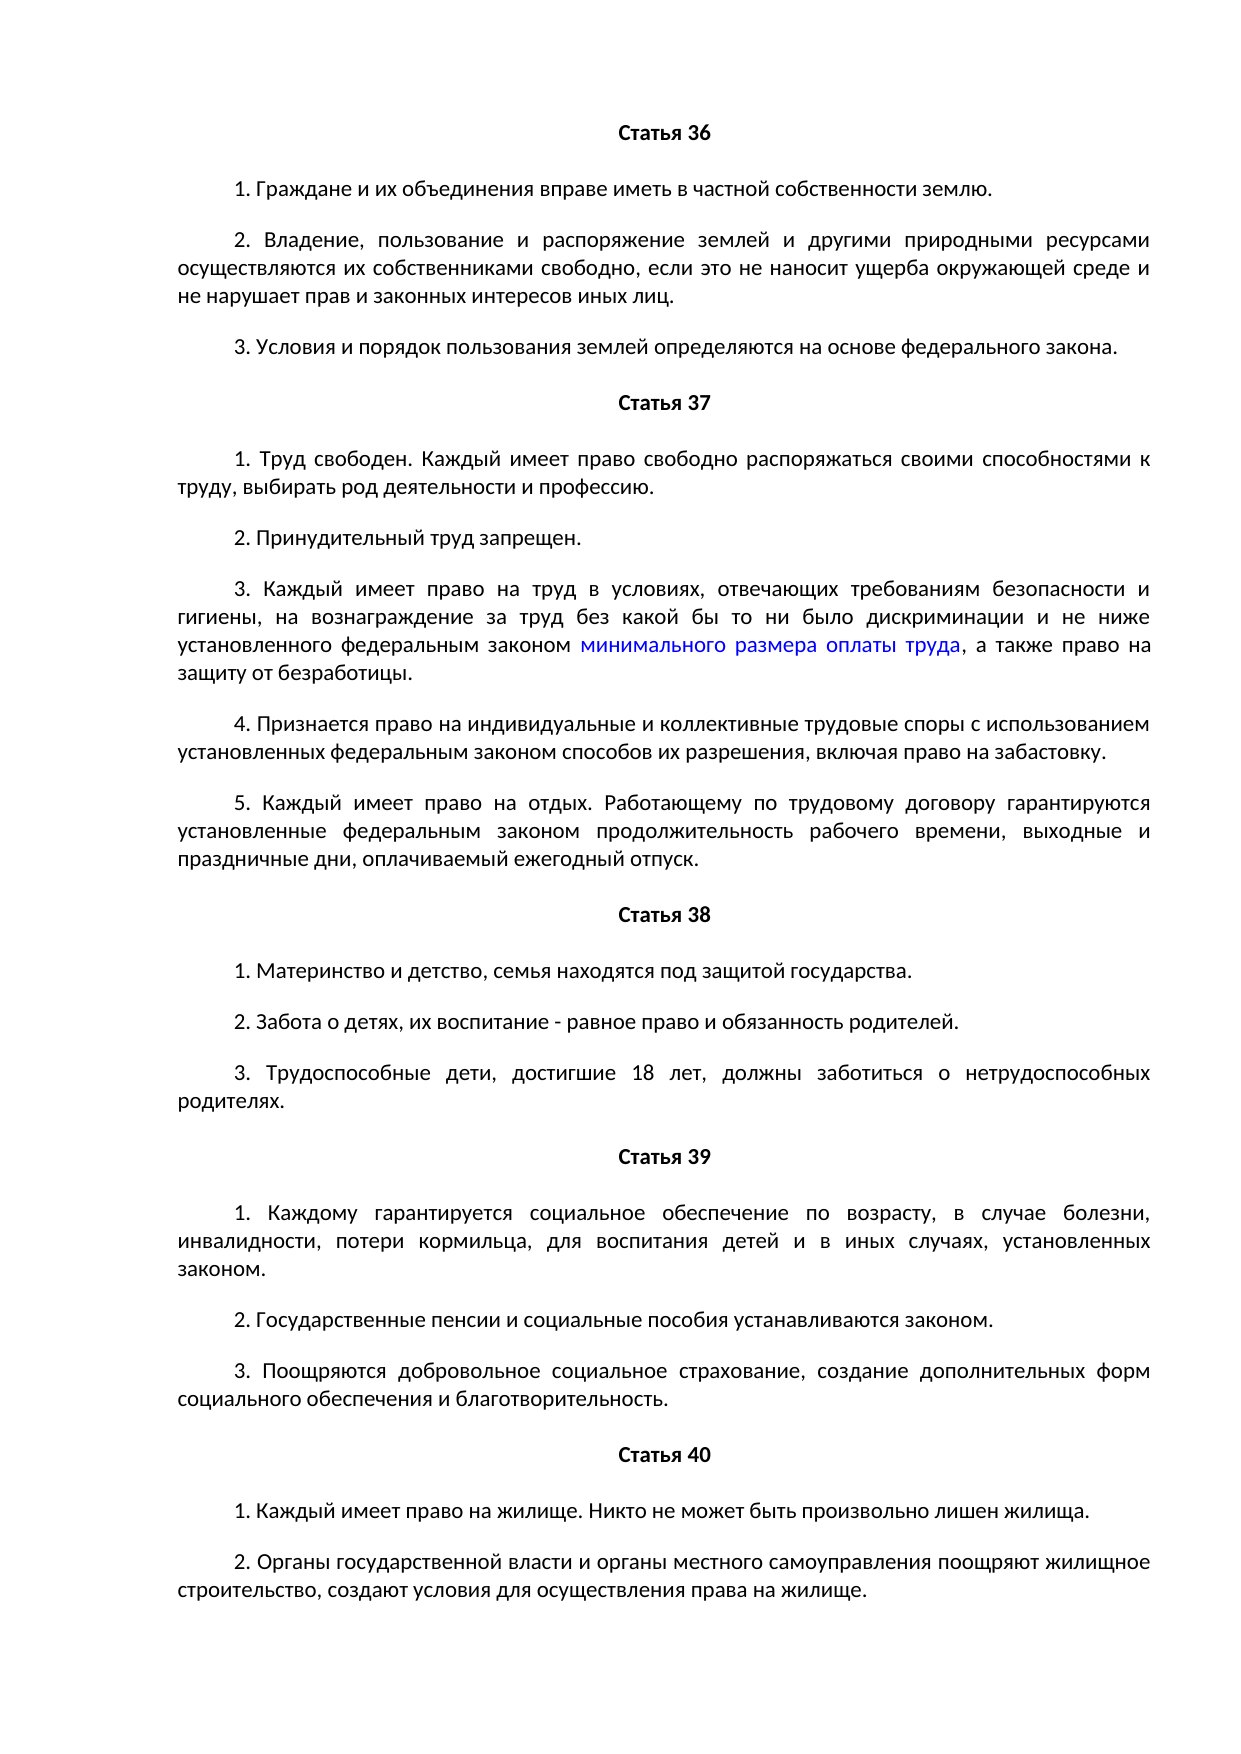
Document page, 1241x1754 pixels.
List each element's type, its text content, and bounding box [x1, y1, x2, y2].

text 5. Каждый имеет право на отдых. Работающему по трудовому договору гарантируются установленные федеральным законом продолжительность рабочего времени, выходные и праздничные дни, оплачиваемый ежегодный отпуск. [177, 788, 1152, 872]
text 1. Труд свободен. Каждый имеет право свободно распоряжаться своими способностями к труду, выбирать род деятельности и профессию. [177, 444, 1152, 500]
text 1. Материнство и детство, семья находятся под защитой государства. [177, 956, 1152, 984]
text Статья 37 [177, 388, 1152, 416]
text 1. Каждый имеет право на жилище. Никто не может быть произвольно лишен жилища. [177, 1496, 1152, 1524]
text 2. Принудительный труд запрещен. [177, 523, 1152, 551]
text 3. Каждый имеет право на труд в условиях, отвечающих требованиям безопасности и гигиены, на вознаграждение за труд без какой бы то ни было дискриминации и не ниже установленного федеральным законом минимального размера оплаты труда, а также право на защиту от безработицы. [177, 574, 1152, 686]
text 3. Условия и порядок пользования землей определяются на основе федерального закона. [177, 332, 1152, 360]
text Статья 36 [177, 118, 1152, 146]
text Статья 38 [177, 900, 1152, 928]
text 2. Государственные пенсии и социальные пособия устанавливаются законом. [177, 1305, 1152, 1333]
text 3. Трудоспособные дети, достигшие 18 лет, должны заботиться о нетрудоспособных родителях. [177, 1058, 1152, 1114]
text 2. Владение, пользование и распоряжение землей и другими природными ресурсами осуществляются их собственниками свободно, если это не наносит ущерба окружающей среде и не нарушает прав и законных интересов иных лиц. [177, 225, 1152, 309]
text Статья 40 [177, 1440, 1152, 1468]
text 4. Признается право на индивидуальные и коллективные трудовые споры с использованием установленных федеральным законом способов их разрешения, включая право на забастовку. [177, 709, 1152, 765]
text 1. Каждому гарантируется социальное обеспечение по возрасту, в случае болезни, инвалидности, потери кормильца, для воспитания детей и в иных случаях, установленных законом. [177, 1198, 1152, 1282]
text 3. Поощряются добровольное социальное страхование, создание дополнительных форм социального обеспечения и благотворительность. [177, 1356, 1152, 1412]
text 2. Органы государственной власти и органы местного самоуправления поощряют жилищное строительство, создают условия для осуществления права на жилище. [177, 1547, 1152, 1603]
text 1. Граждане и их объединения вправе иметь в частной собственности землю. [177, 174, 1152, 202]
text 2. Забота о детях, их воспитание - равное право и обязанность родителей. [177, 1007, 1152, 1035]
text Статья 39 [177, 1142, 1152, 1170]
